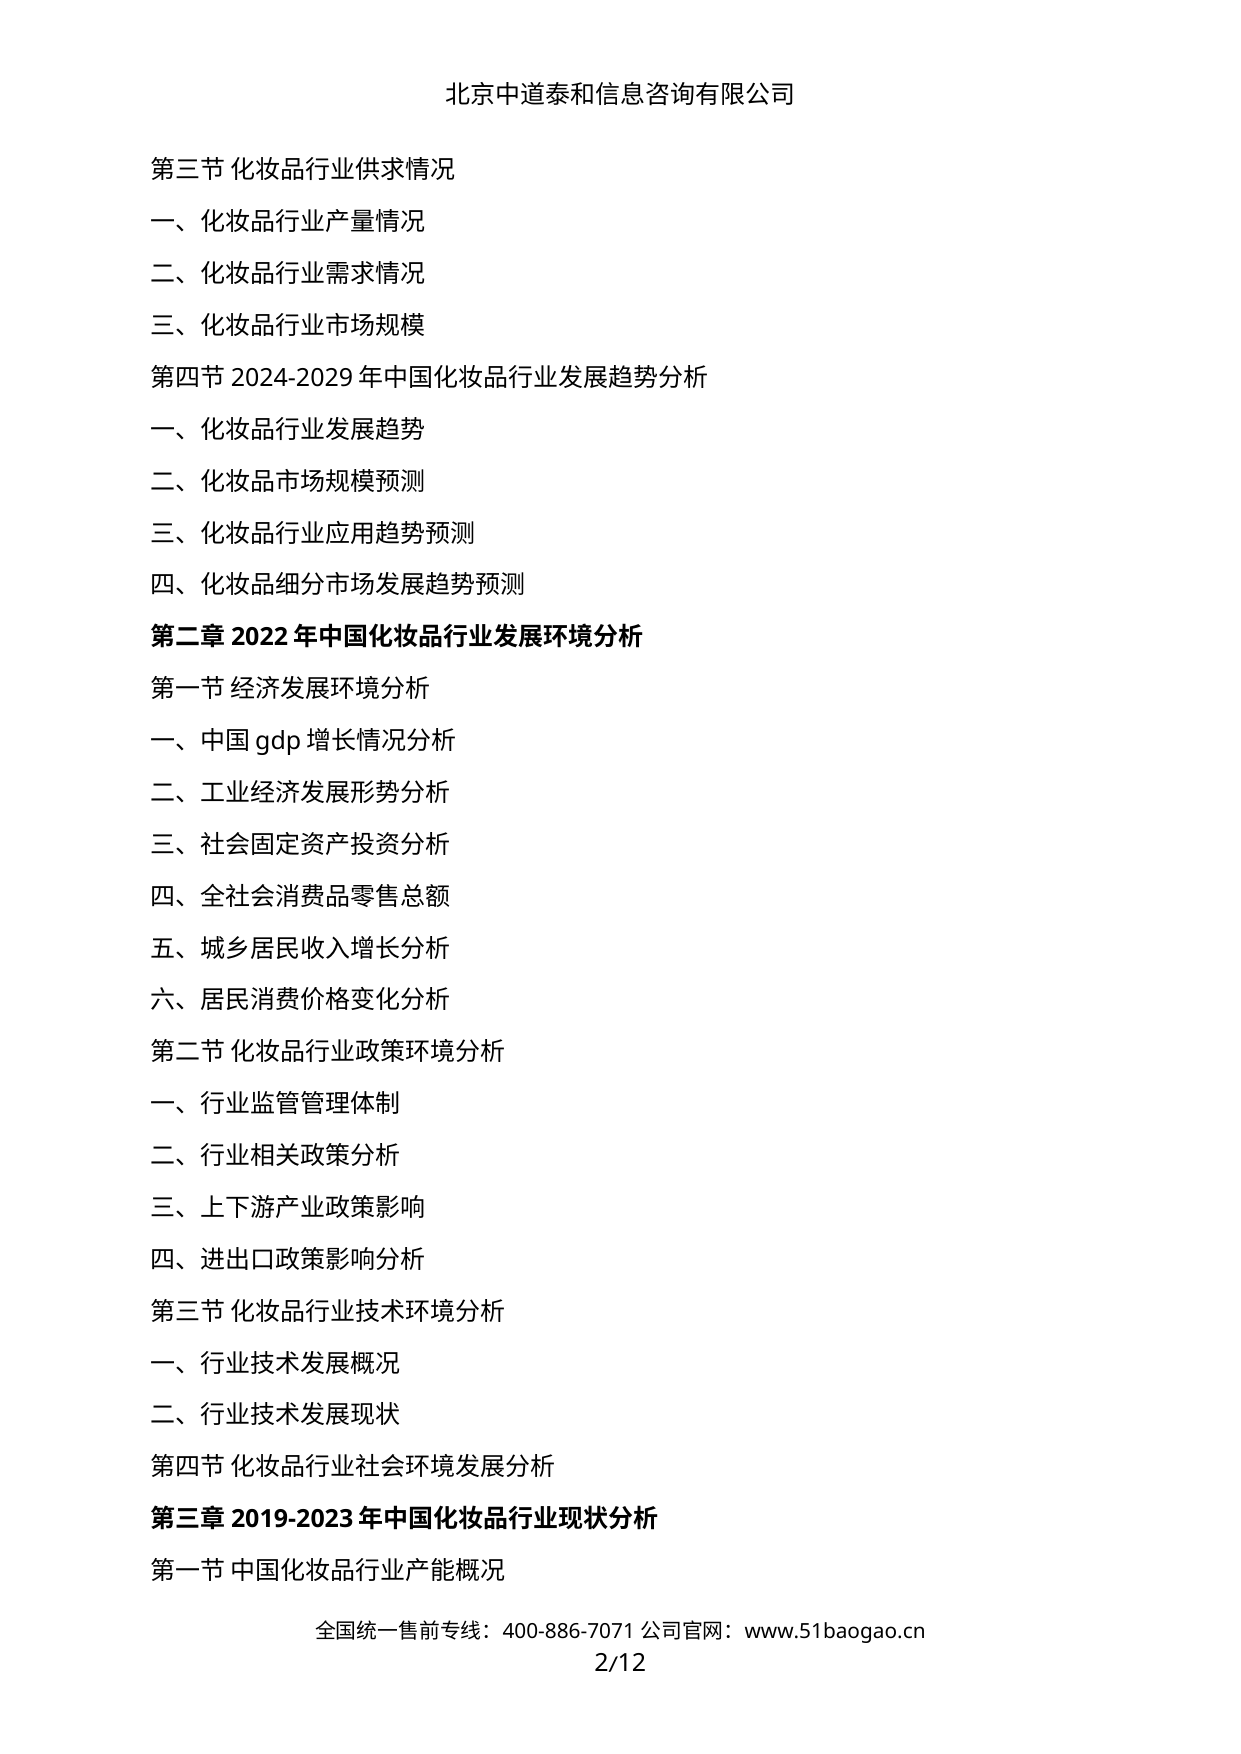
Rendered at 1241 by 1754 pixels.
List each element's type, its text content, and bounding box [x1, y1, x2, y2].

text 一、中国gdp增长情况分析 [150, 721, 1090, 757]
text 二、工业经济发展形势分析 [150, 772, 1090, 809]
text 第四节 化妆品行业社会环境发展分析 [150, 1447, 1090, 1483]
text 二、行业相关政策分析 [150, 1136, 1090, 1172]
text 四、进出口政策影响分析 [150, 1239, 1090, 1276]
text 第二章 2022年中国化妆品行业发展环境分析 [150, 617, 1090, 653]
text 第一节 经济发展环境分析 [150, 669, 1090, 705]
text 六、居民消费价格变化分析 [150, 980, 1090, 1016]
text 三、社会固定资产投资分析 [150, 824, 1090, 861]
text 二、行业技术发展现状 [150, 1395, 1090, 1431]
text 三、上下游产业政策影响 [150, 1187, 1090, 1224]
text 第二节 化妆品行业政策环境分析 [150, 1032, 1090, 1068]
text 第三节 化妆品行业供求情况 [150, 150, 1090, 186]
text 第四节 2024-2029年中国化妆品行业发展趋势分析 [150, 357, 1090, 394]
text 五、城乡居民收入增长分析 [150, 928, 1090, 964]
text 一、化妆品行业发展趋势 [150, 409, 1090, 446]
text 四、化妆品细分市场发展趋势预测 [150, 565, 1090, 601]
text 一、行业监管管理体制 [150, 1084, 1090, 1120]
text 第三章 2019-2023年中国化妆品行业现状分析 [150, 1499, 1090, 1535]
text 三、化妆品行业市场规模 [150, 306, 1090, 342]
text 三、化妆品行业应用趋势预测 [150, 513, 1090, 549]
text 二、化妆品市场规模预测 [150, 461, 1090, 497]
text 第三节 化妆品行业技术环境分析 [150, 1291, 1090, 1327]
text 四、全社会消费品零售总额 [150, 876, 1090, 912]
text 一、化妆品行业产量情况 [150, 202, 1090, 238]
text 二、化妆品行业需求情况 [150, 254, 1090, 290]
text 一、行业技术发展概况 [150, 1343, 1090, 1379]
text 第一节 中国化妆品行业产能概况 [150, 1551, 1090, 1587]
